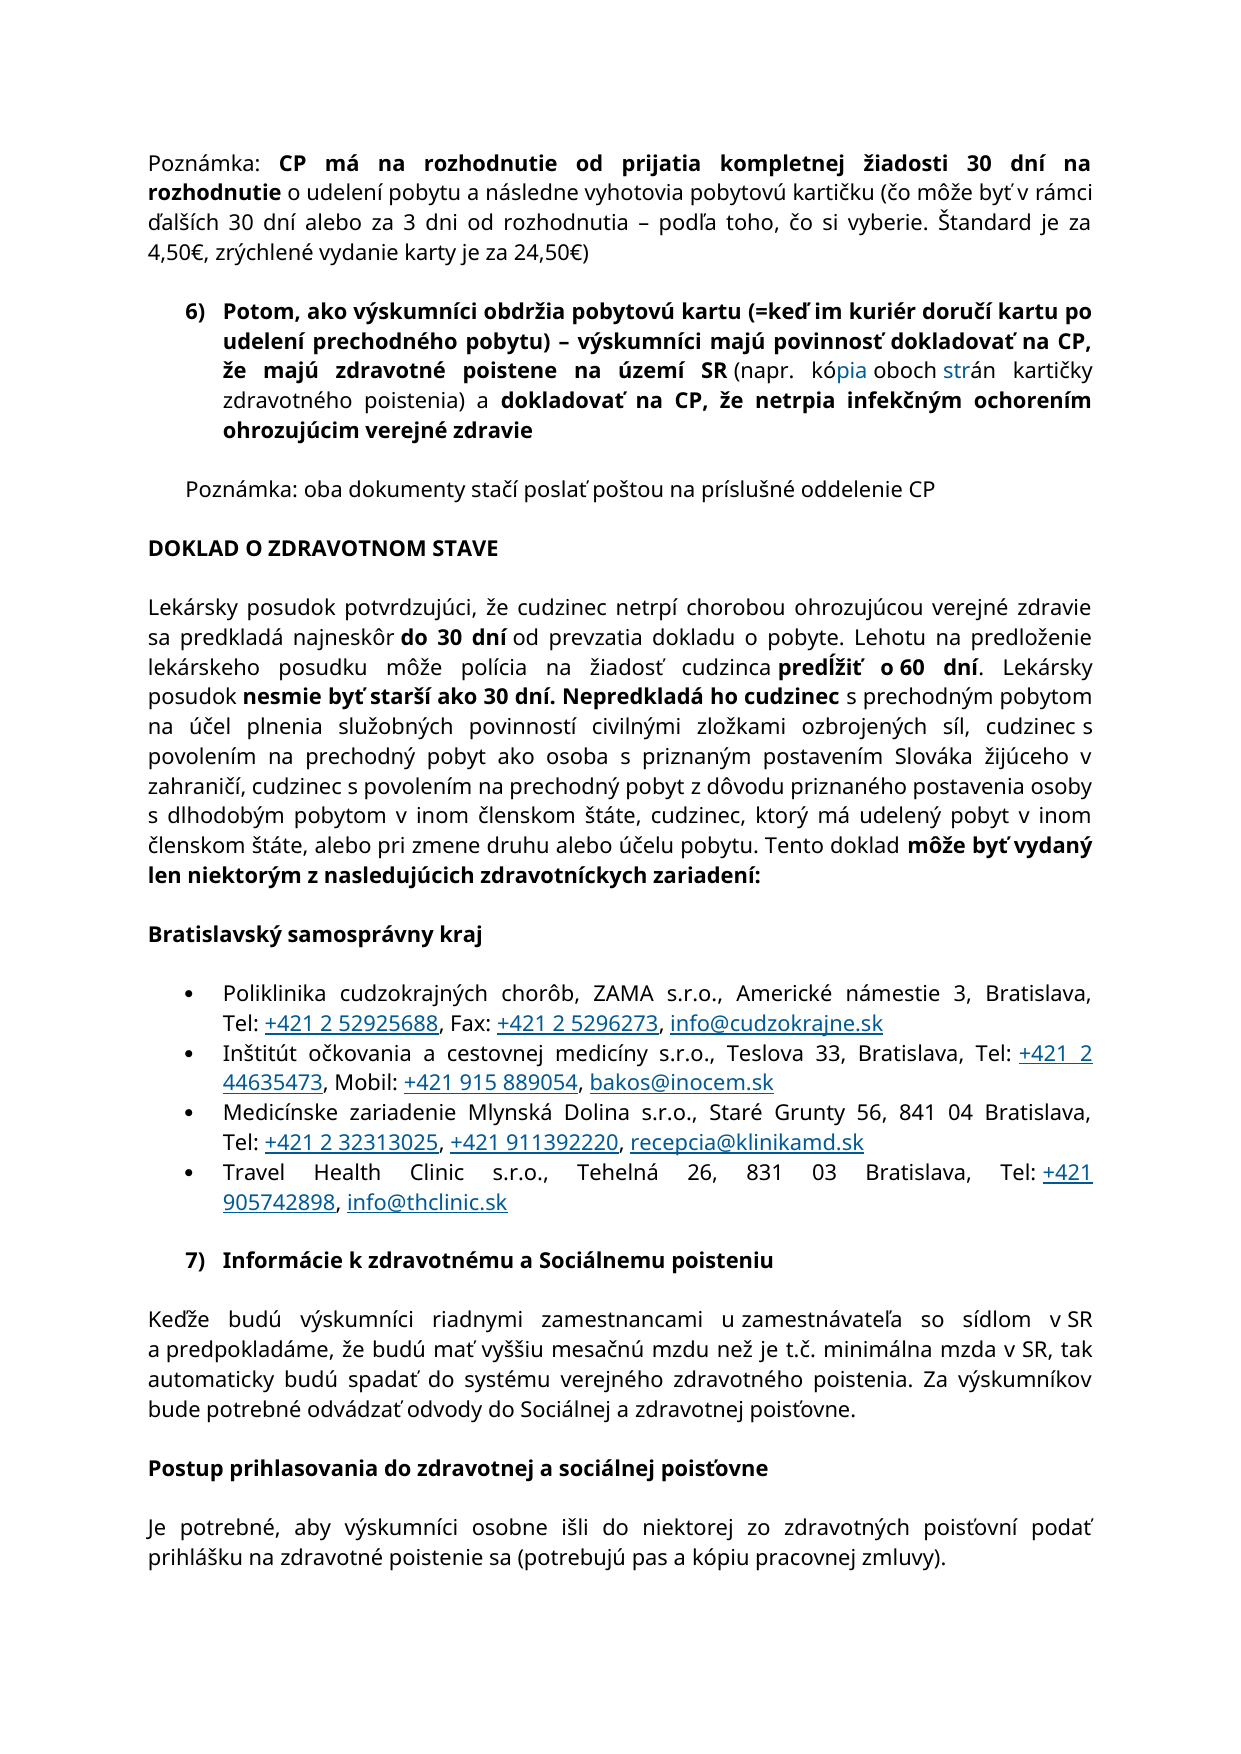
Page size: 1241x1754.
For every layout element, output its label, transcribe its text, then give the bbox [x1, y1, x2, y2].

text Postup prihlasovania do zdravotnej a sociálnej poisťovne [148, 1453, 1093, 1483]
text Lekársky posudok potvrdzujúci, že cudzinec netrpí chorobou ohrozujúcou verejné zdravie sa predkladá najneskôr do 30 dní od prevzatia dokladu o pobyte. Lehotu na predloženie lekárskeho posudku môže polícia na žiadosť cudzinca predĺžiť o 60 dní. Lekársky posudok nesmie byť starší ako 30 dní. Nepredkladá ho cudzinec s prechodným pobytom na účel plnenia služobných povinností civilnými zložkami ozbrojených síl, cudzinec s povolením na prechodný pobyt ako osoba s priznaným postavením Slováka žijúceho v zahraničí, cudzinec s povolením na prechodný pobyt z dôvodu priznaného postavenia osoby s dlhodobým pobytom v inom členskom štáte, cudzinec, ktorý má udelený pobyt v inom členskom štáte, alebo pri zmene druhu alebo účelu pobytu. Tento doklad môže byť vydaný len niektorým z nasledujúcich zdravotníckych zariadení: [148, 592, 1093, 890]
text Poznámka: oba dokumenty stačí poslať poštou na príslušné oddelenie CP [185, 474, 1093, 504]
text Bratislavský samosprávny kraj [148, 919, 1093, 949]
text Je potrebné, aby výskumníci osobne išli do niektorej zo zdravotných poisťovní podať prihlášku na zdravotné poistenie sa (potrebujú pas a kópiu pracovnej zmluvy). [148, 1512, 1093, 1571]
list Poliklinika cudzokrajných chorôb, ZAMA s.r.o., Americké námestie 3, Bratislava, Tel: +421 2 52925688, Fax: +421 2 5296273, info@cudzokrajne.sk [185, 978, 1093, 1038]
list Informácie k zdravotnému a Sociálnemu poisteniu [185, 1246, 1093, 1275]
text Keďže budú výskumníci riadnymi zamestnancami u zamestnávateľa so sídlom v SR a predpokladáme, že budú mať vyššiu mesačnú mzdu než je t.č. minimálna mzda v SR, tak automaticky budú spadať do systému verejného zdravotného poistenia. Za výskumníkov bude potrebné odvádzať odvody do Sociálnej a zdravotnej poisťovne. [148, 1304, 1093, 1424]
list Potom, ako výskumníci obdržia pobytovú kartu (=keď im kuriér doručí kartu po udelení prechodného pobytu) – výskumníci majú povinnosť dokladovať na CP, že majú zdravotné poistene na území SR (napr. kópia oboch strán kartičky zdravotného poistenia) a dokladovať na CP, že netrpia infekčným ochorením ohrozujúcim verejné zdravie [185, 296, 1093, 445]
text Poznámka: CP má na rozhodnutie od prijatia kompletnej žiadosti 30 dní na rozhodnutie o udelení pobytu a následne vyhotovia pobytovú kartičku (čo môže byť v rámci ďalších 30 dní alebo za 3 dni od rozhodnutia – podľa toho, čo si vyberie. Štandard je za 4,50€, zrýchlené vydanie karty je za 24,50€) [148, 148, 1093, 267]
text DOKLAD O ZDRAVOTNOM STAVE [148, 533, 1093, 563]
list Medicínske zariadenie Mlynská Dolina s.r.o., Staré Grunty 56, 841 04 Bratislava, Tel: +421 2 32313025, +421 911392220, recepcia@klinikamd.sk [185, 1097, 1093, 1157]
list Travel Health Clinic s.r.o., Tehelná 26, 831 03 Bratislava, Tel: +421 905742898, info@thclinic.sk [185, 1157, 1093, 1216]
list Inštitút očkovania a cestovnej medicíny s.r.o., Teslova 33, Bratislava, Tel: +421 2 44635473, Mobil: +421 915 889054, bakos@inocem.sk [185, 1038, 1093, 1097]
